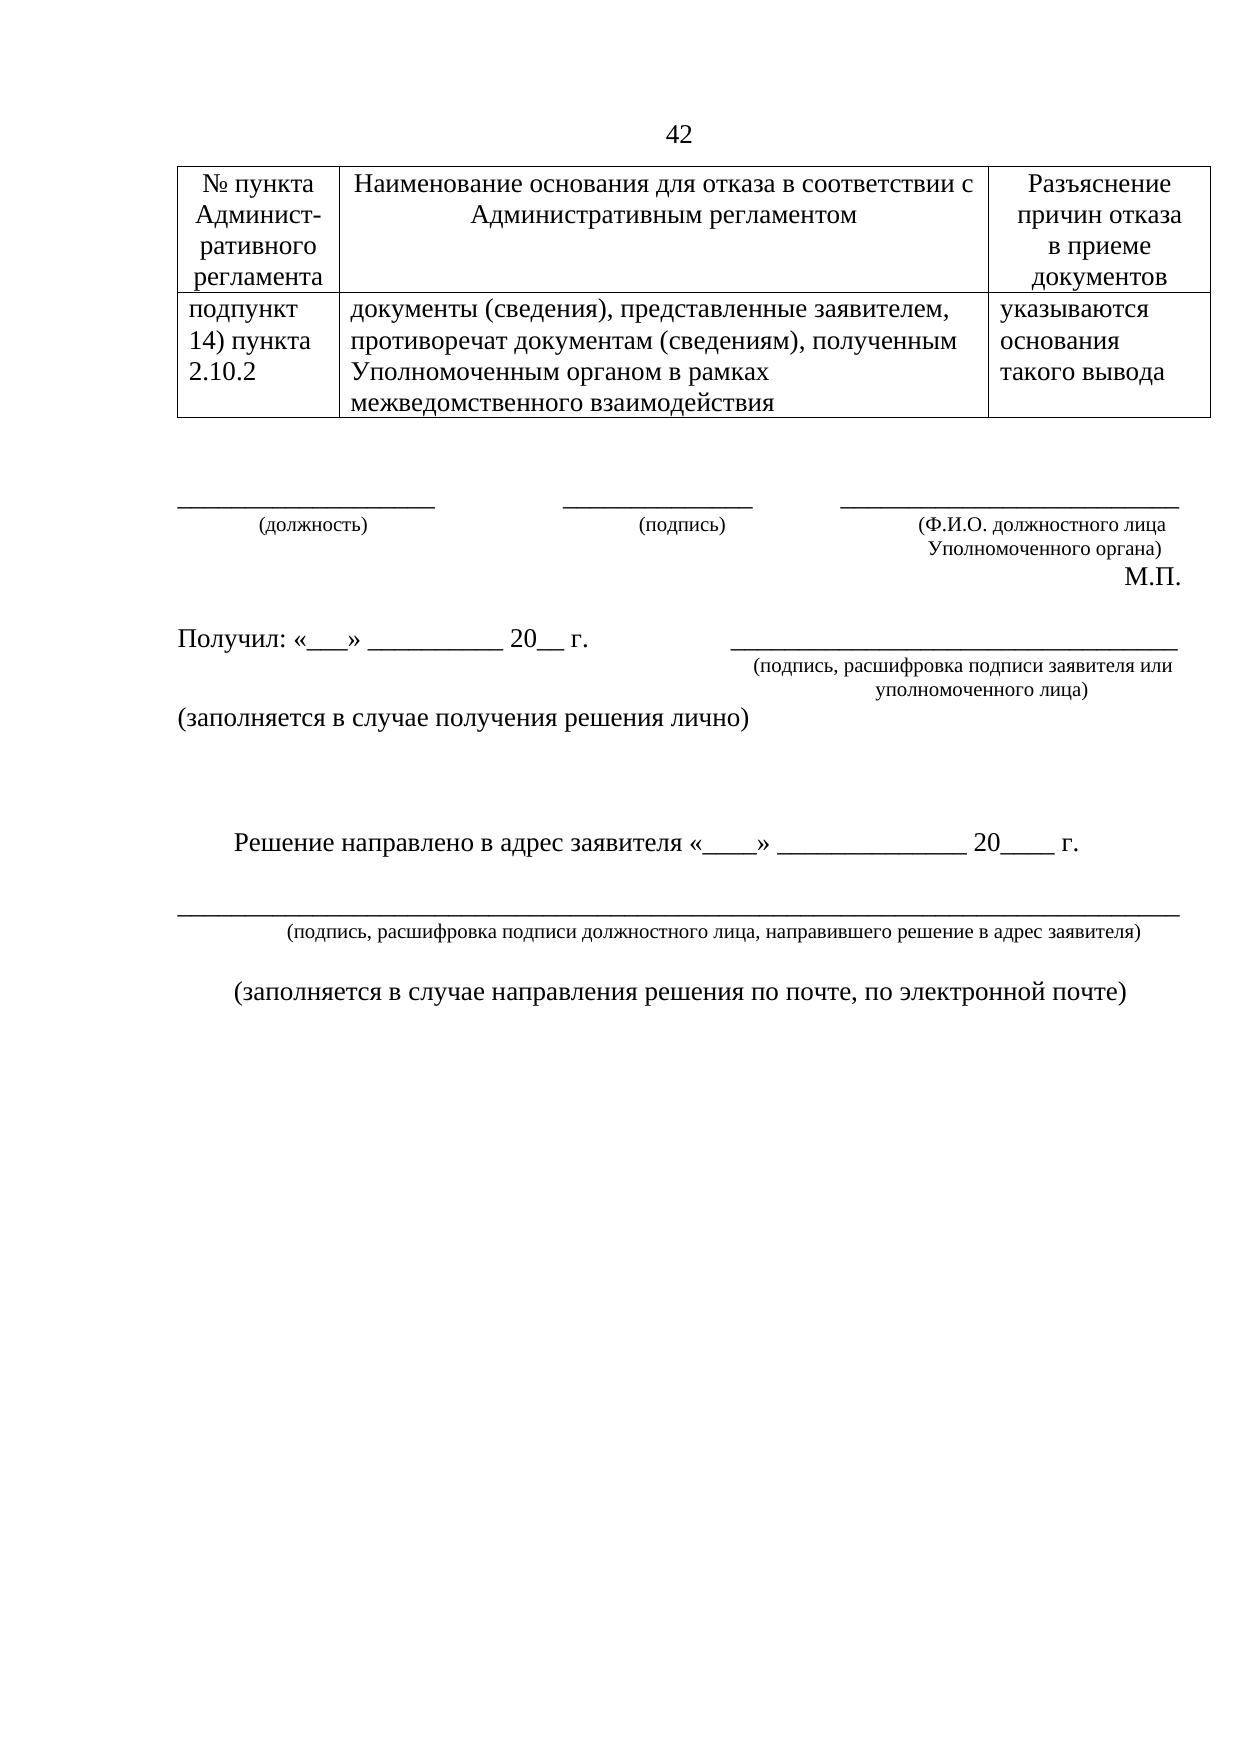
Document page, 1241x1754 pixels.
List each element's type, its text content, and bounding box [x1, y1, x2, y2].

text ___________________ ______________ _________________________ [177, 481, 1181, 512]
table_header Разъяснение причин отказа в приеме документов [989, 167, 1210, 292]
table_cell подпункт 14) пункта 2.10.2 [178, 293, 339, 417]
text (заполняется в случае направления решения по почте, по электронной почте) [177, 974, 1181, 1006]
text (подпись, расшифровка подписи заявителя или [177, 653, 1181, 677]
text Уполномоченного органа) [177, 536, 1181, 560]
table_cell документы (сведения), представленные заявителем, противоречат документам (сведениям), полученным Уполномоченным органом в рамках межведомственного взаимодействия [340, 293, 988, 417]
text Получил: «___» __________ 20__ г. _________________________________ [177, 622, 1181, 653]
text М.П. [177, 560, 1181, 591]
table_header Наименование основания для отказа в соответствии с Административным регламентом [340, 167, 988, 292]
table_cell указываются основания такого вывода [989, 293, 1210, 417]
table_header № пункта Админист-ративного регламента [178, 167, 339, 292]
text (заполняется в случае получения решения лично) [177, 701, 1181, 732]
text __________________________________________________________________________ [177, 888, 1181, 919]
text (должность) (подпись) (Ф.И.О. должностного лица [177, 512, 1181, 536]
text Решение направлено в адрес заявителя «____» ______________ 20____ г. [177, 826, 1181, 857]
text уполномоченного лица) [177, 677, 1181, 701]
text (подпись, расшифровка подписи должностного лица, направившего решение в адрес заявителя) [177, 919, 1181, 943]
